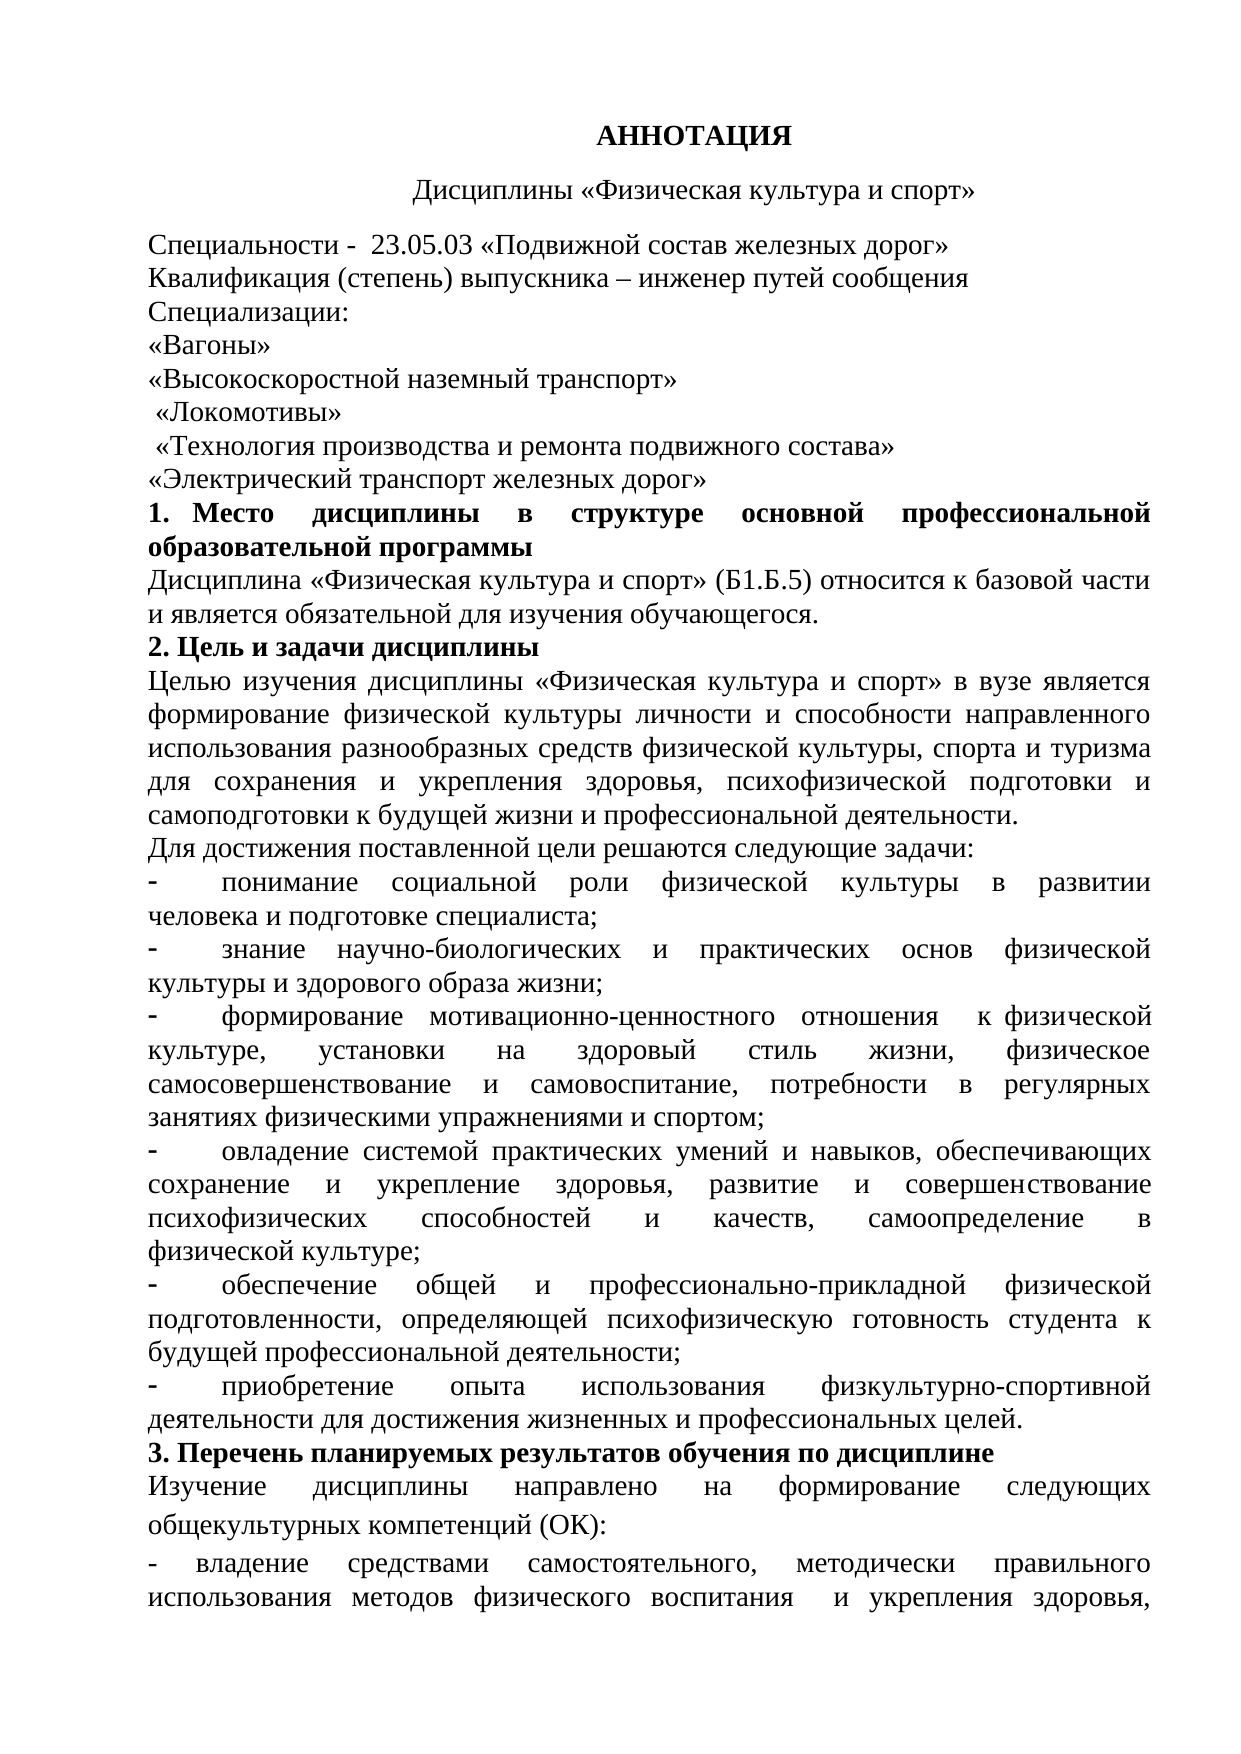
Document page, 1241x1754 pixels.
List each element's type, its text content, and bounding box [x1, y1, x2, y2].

text 3. Перечень планируемых результатов обучения по дисциплине [148, 1435, 1152, 1468]
text Для достижения поставленной цели решаются следующие задачи: [148, 831, 1152, 864]
list формирование мотивационно-ценностного отношения к физической культуре, установки на здоровый стиль жизни, физическое самосовершенствование и самовоспитание, потребности в регулярных занятиях физическими упражнениями и спортом; [148, 998, 1152, 1133]
text АННОТАЦИЯ [148, 118, 1152, 152]
text Целью изучения дисциплины «Физическая культура и спорт» в вузе является формирование физической культуры личности и способности направленного использования разнообразных средств физической культуры, спорта и туризма для сохранения и укрепления здоровья, психофизической подготовки и самоподготовки к будущей жизни и профессиональной деятельности. [148, 663, 1152, 831]
list знание научно-биологических и практических основ физической культуры и здорового образа жизни; [148, 931, 1152, 998]
text «Электрический транспорт железных дорог» [148, 462, 1152, 495]
text «Высокоскоростной наземный транспорт» [148, 361, 1152, 394]
list овладение системой практических умений и навыков, обеспечивающих сохранение и укрепление здоровья, развитие и совершенствование психофизических способностей и качеств, самоопределение в физической культуре; [148, 1133, 1152, 1267]
text «Вагоны» [148, 327, 1152, 361]
list понимание социальной роли физической культуры в развитии человека и подготовке специалиста; [148, 864, 1152, 931]
text Квалификация (степень) выпускника – инженер путей сообщения [148, 260, 1152, 294]
text «Локомотивы» [148, 394, 1152, 428]
text 2. Цель и задачи дисциплины [148, 629, 1152, 663]
text Специализации: [148, 294, 1152, 327]
text Специальности - 23.05.03 «Подвижной состав железных дорог» [148, 227, 1152, 260]
text Дисциплина «Физическая культура и спорт» (Б1.Б.5) относится к базовой части и является обязательной для изучения обучающегося. [148, 562, 1152, 629]
text Изучение дисциплины направлено на формирование следующих общекультурных компетенций (ОК): [148, 1468, 1152, 1541]
list обеспечение общей и профессионально-прикладной физической подготовленности, определяющей психофизическую готовность студента к будущей профессиональной деятельности; [148, 1267, 1152, 1368]
text «Технология производства и ремонта подвижного состава» [148, 428, 1152, 462]
text Дисциплины «Физическая культура и спорт» [148, 172, 1152, 206]
list приобретение опыта использования физкультурно-спортивной деятельности для достижения жизненных и профессиональных целей. [148, 1368, 1152, 1435]
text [148, 1546, 1152, 1613]
list Место дисциплины в структуре основной профессиональной образовательной программы [148, 495, 1152, 562]
